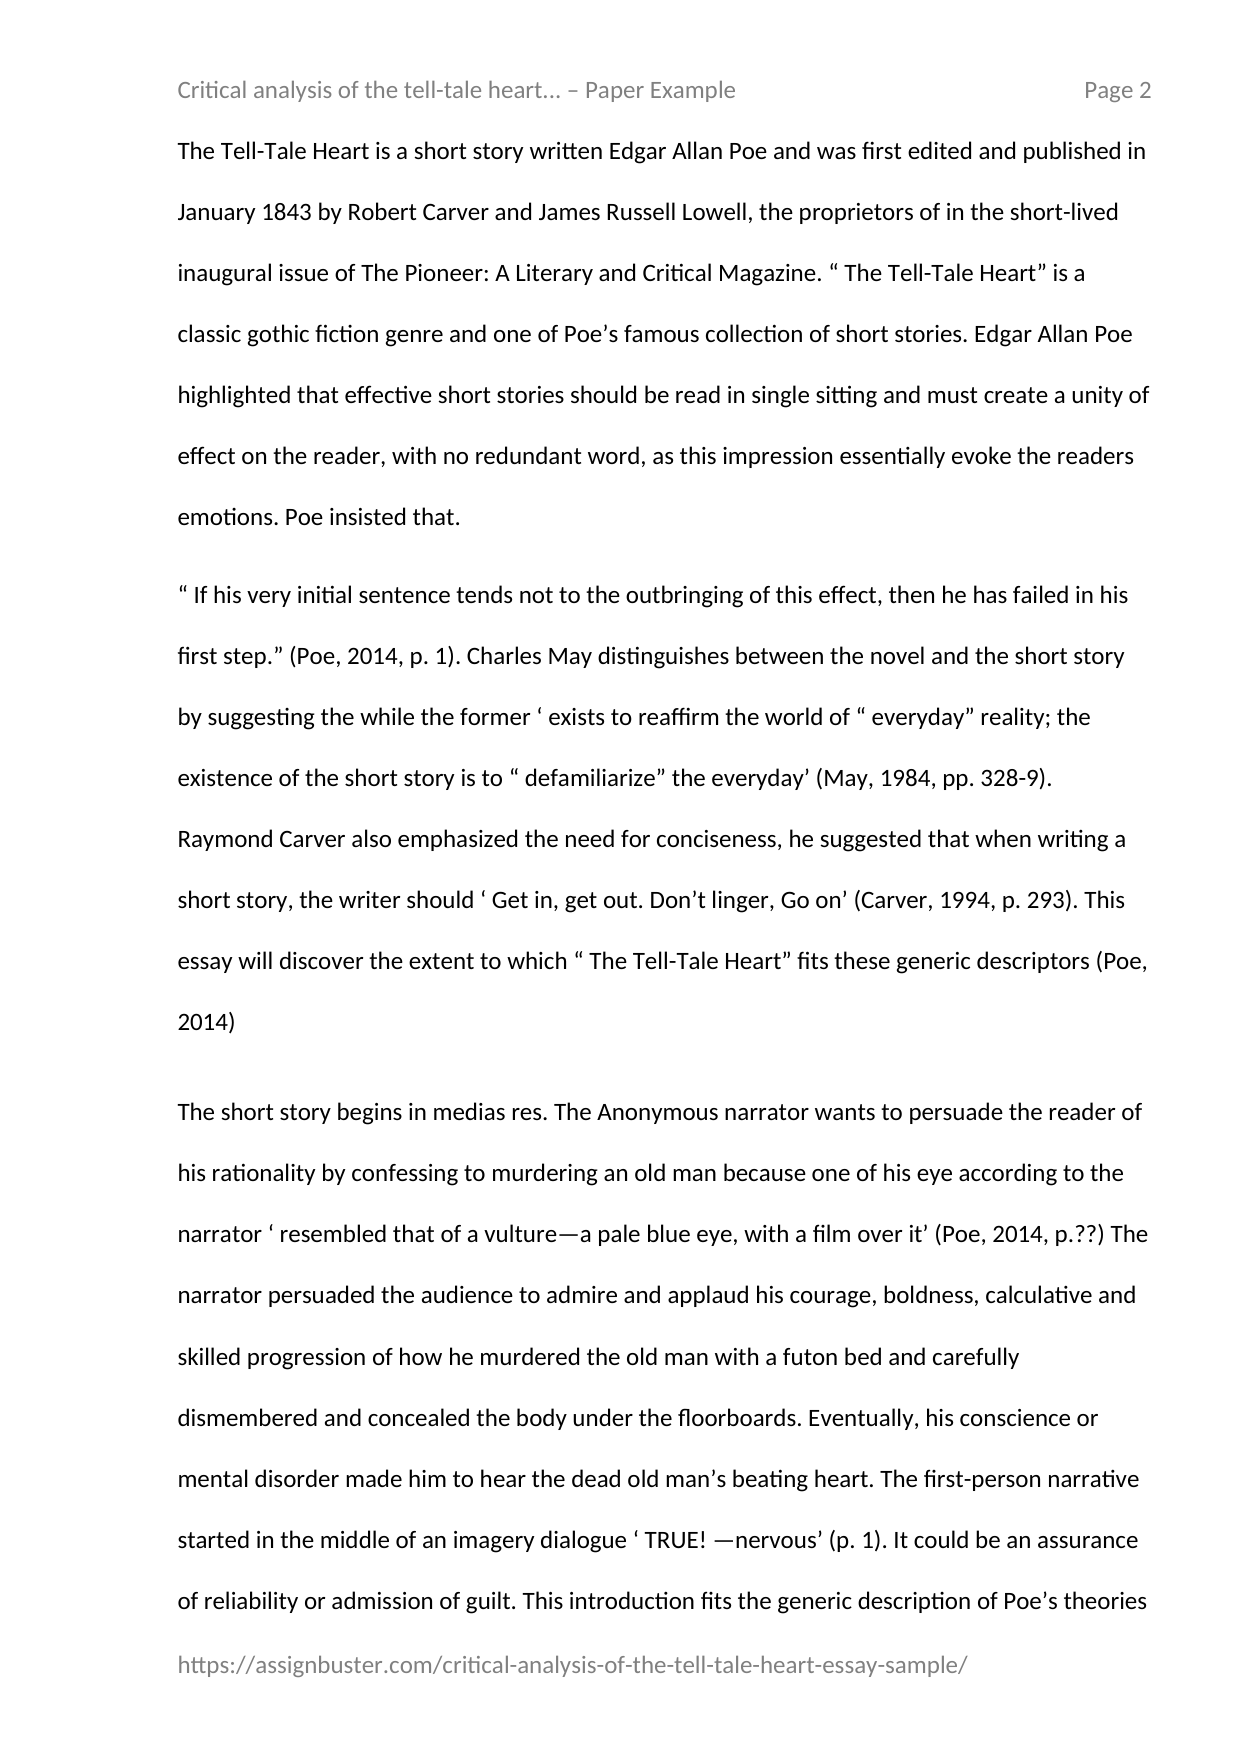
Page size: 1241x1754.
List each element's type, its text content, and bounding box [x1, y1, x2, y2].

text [177, 1097, 1152, 1615]
text “ If his very initial sentence tends not to the outbringing of this effect, then he has failed in his first step.” (Poe, 2014, p. 1). Charles May distinguishes between the novel and the short story by suggesting the while the former ‘ exists to reaffirm the world of “ everyday” reality; the existence of the short story is to “ defamiliarize” the everyday’ (May, 1984, pp. 328-9). Raymond Carver also emphasized the need for conciseness, he suggested that when writing a short story, the writer should ‘ Get in, get out. Don’t linger, Go on’ (Carver, 1994, p. 293). This essay will discover the extent to which “ The Tell-Tale Heart” fits these generic descriptors (Poe, 2014) [177, 579, 1152, 1037]
text The Tell-Tale Heart is a short story written Edgar Allan Poe and was first edited and published in January 1843 by Robert Carver and James Russell Lowell, the proprietors of in the short-lived inaugural issue of The Pioneer: A Literary and Critical Magazine. “ The Tell-Tale Heart” is a classic gothic fiction genre and one of Poe’s famous collection of short stories. Edgar Allan Poe highlighted that effective short stories should be read in single sitting and must create a unity of effect on the reader, with no redundant word, as this impression essentially evoke the readers emotions. Poe insisted that. [177, 135, 1152, 532]
